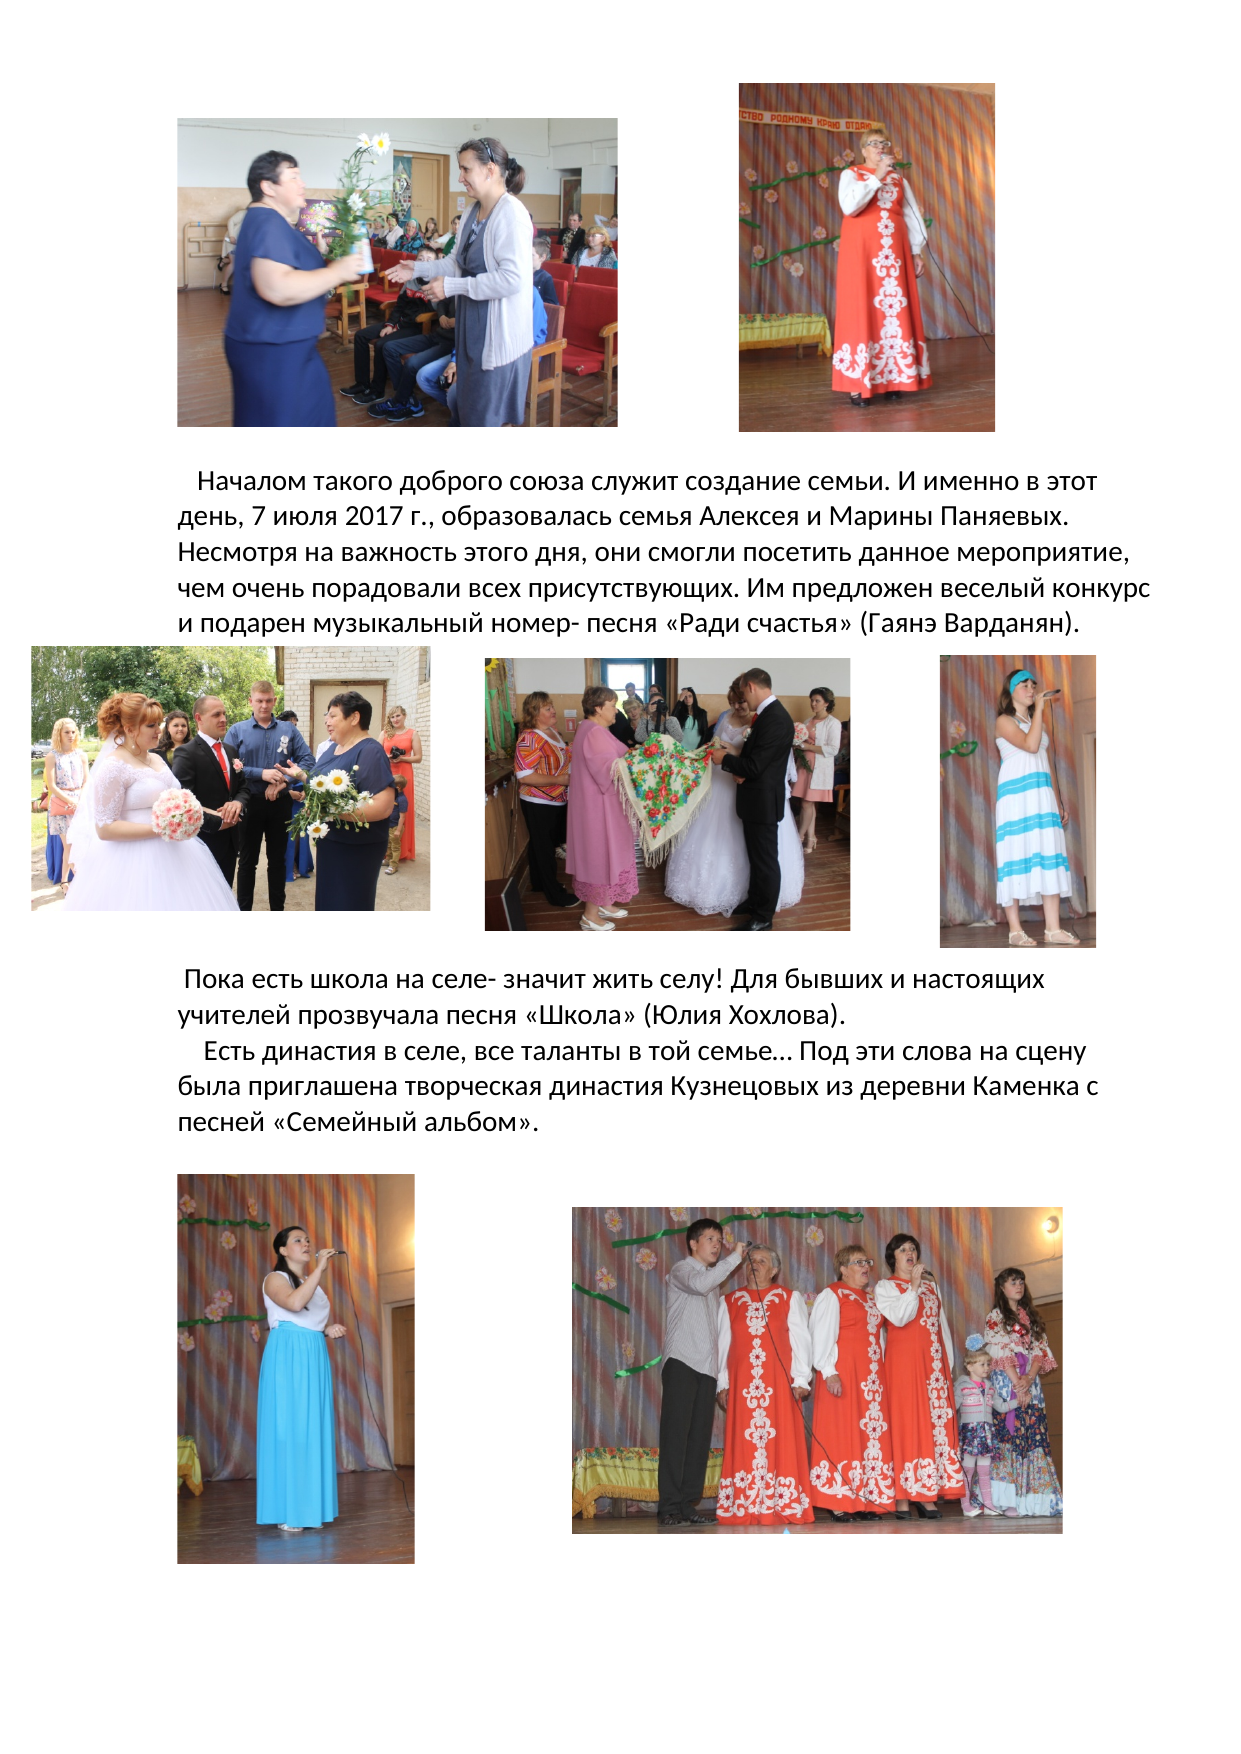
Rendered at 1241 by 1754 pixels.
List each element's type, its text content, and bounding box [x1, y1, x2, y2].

picture [738, 83, 996, 432]
picture [177, 118, 618, 427]
picture [31, 646, 431, 909]
text Началом такого доброго союза служит создание семьи. И именно в этот день, 7 июля 2017 г., образовалась семья Алексея и Марины Паняевых. Несмотря на важность этого дня, они смогли посетить данное мероприятие, чем очень порадовали всех присутствующих. Им предложен веселый конкурс [177, 462, 1152, 604]
picture [572, 1207, 1063, 1533]
picture [939, 655, 1097, 950]
text и подарен музыкальный номер- песня «Ради счастья» (Гаянэ Варданян). [177, 604, 1152, 640]
picture [177, 1174, 415, 1564]
text Пока есть школа на селе- значит жить селу! Для бывших и настоящих учителей прозвучала песня «Школа» (Юлия Хохлова). [177, 961, 1152, 1032]
picture [484, 756, 851, 933]
text Есть династия в селе, все таланты в той семье… Под эти слова на сцену была приглашена творческая династия Кузнецовых из деревни Каменка с песней «Семейный альбом». [177, 1032, 1152, 1139]
